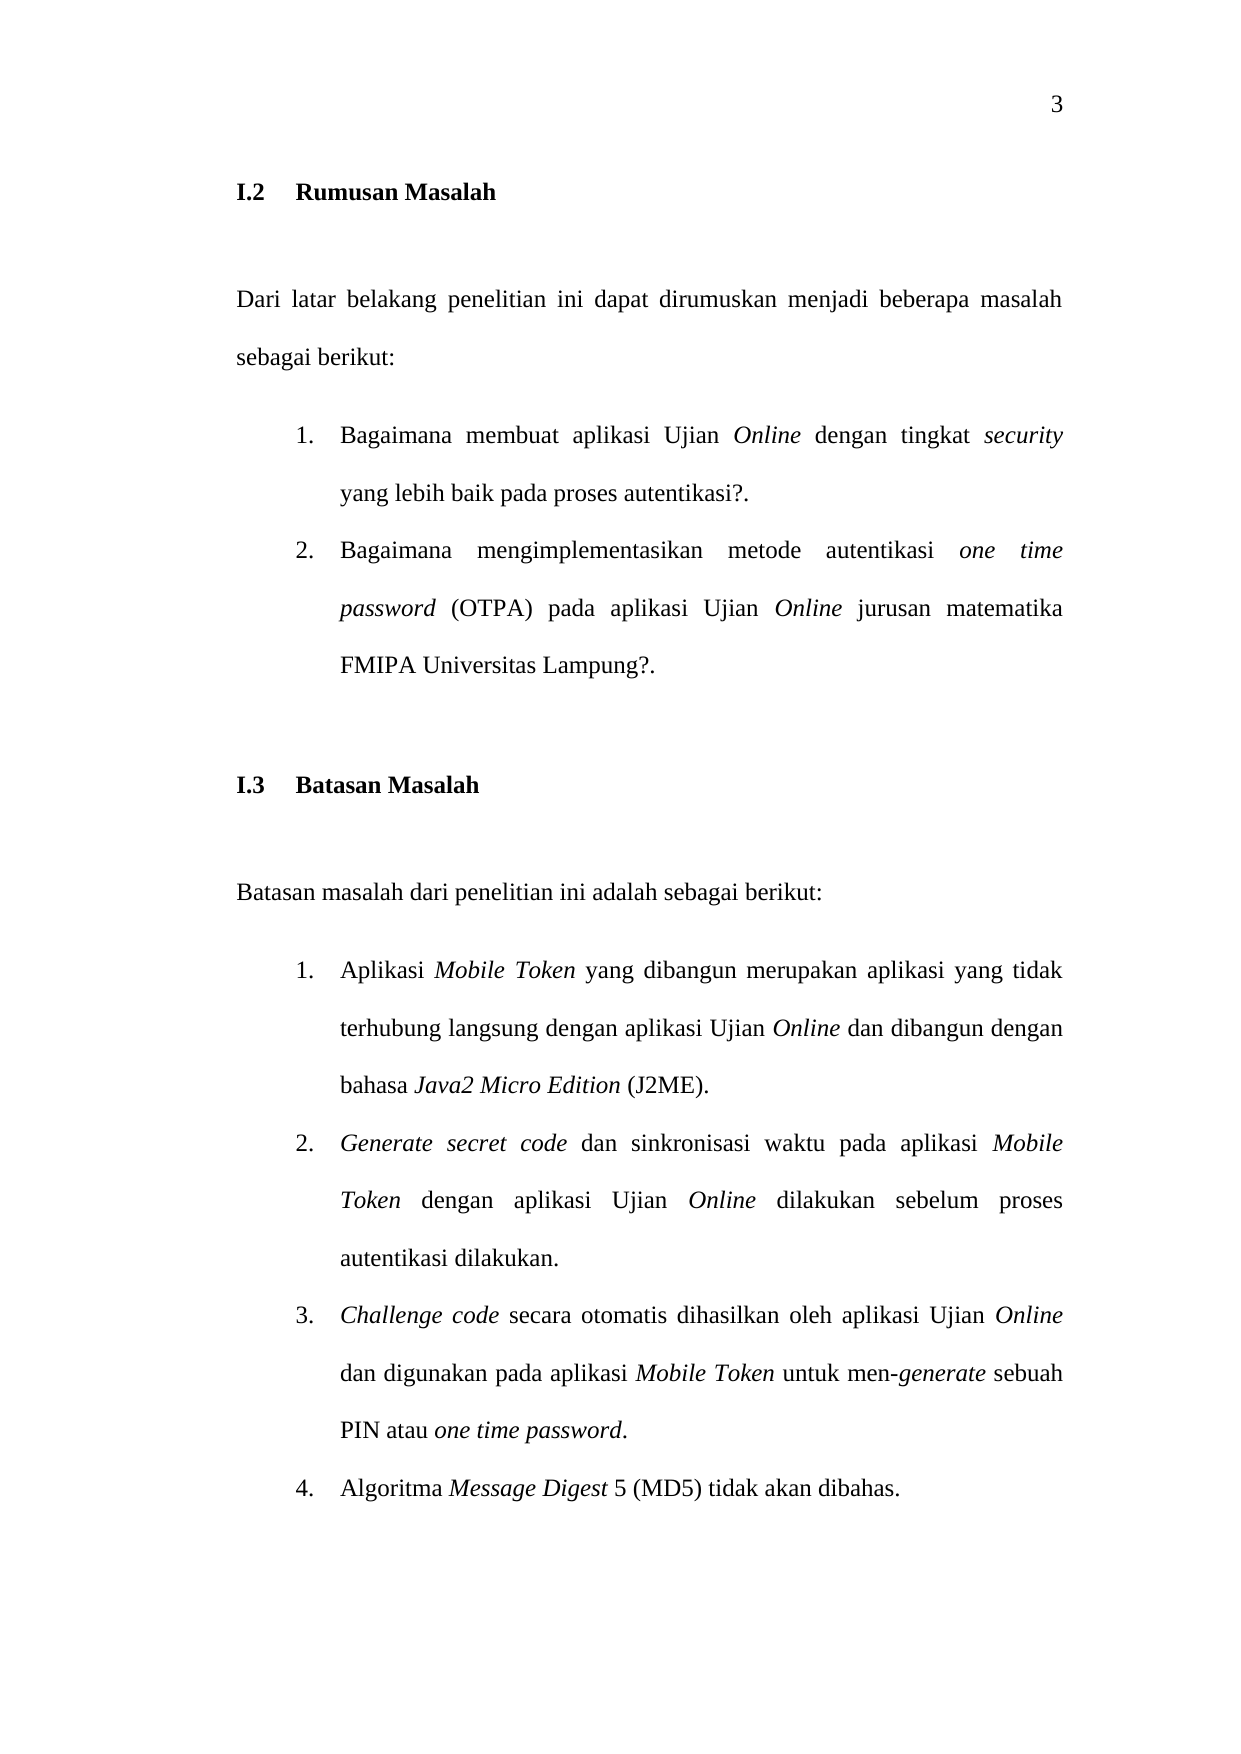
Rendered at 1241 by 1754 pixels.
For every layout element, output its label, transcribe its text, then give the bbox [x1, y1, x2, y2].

text Batasan masalah dari penelitian ini adalah sebagai berikut: [236, 877, 1063, 906]
list Aplikasi Mobile Token yang dibangun merupakan aplikasi yang tidak terhubung langsung dengan aplikasi Ujian Online dan dibangun dengan bahasa Java2 Micro Edition (J2ME). [295, 955, 1063, 1099]
subtitle Rumusan Masalah [236, 177, 1063, 206]
list Algoritma Message Digest 5 (MD5) tidak akan dibahas. [295, 1473, 1063, 1501]
text Dari latar belakang penelitian ini dapat dirumuskan menjadi beberapa masalah sebagai berikut: [236, 284, 1063, 371]
subtitle Batasan Masalah [236, 770, 1063, 798]
list Generate secret code dan sinkronisasi waktu pada aplikasi Mobile Token dengan aplikasi Ujian Online dilakukan sebelum proses autentikasi dilakukan. [295, 1128, 1063, 1271]
list Challenge code secara otomatis dihasilkan oleh aplikasi Ujian Online dan digunakan pada aplikasi Mobile Token untuk men-generate sebuah PIN atau one time password. [295, 1300, 1063, 1444]
list Bagaimana mengimplementasikan metode autentikasi one time password (OTPA) pada aplikasi Ujian Online jurusan matematika FMIPA Universitas Lampung?. [295, 535, 1063, 679]
list Bagaimana membuat aplikasi Ujian Online dengan tingkat security yang lebih baik pada proses autentikasi?. [295, 420, 1063, 506]
